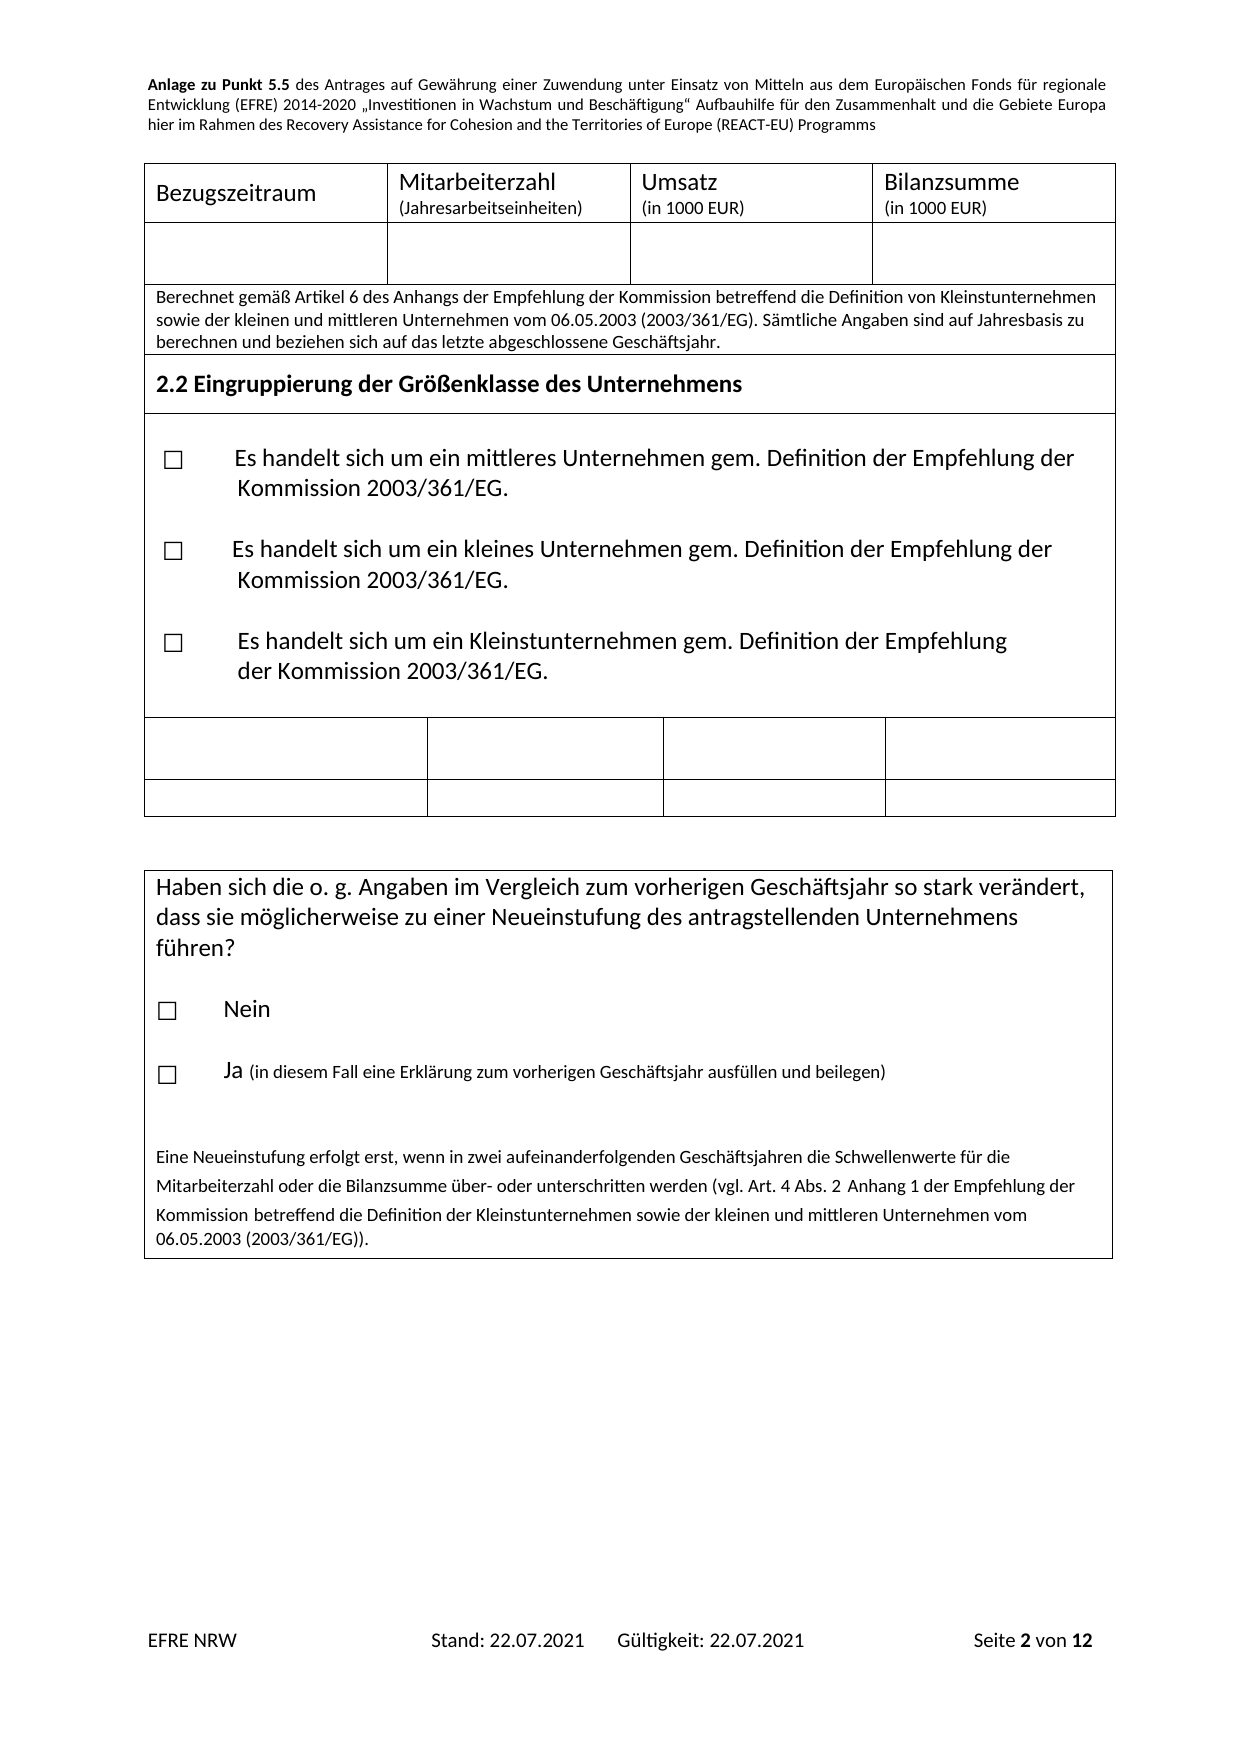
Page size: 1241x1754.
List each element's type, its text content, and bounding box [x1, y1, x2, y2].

table_cell Mitarbeiterzahl (Jahresarbeitseinheiten) [388, 164, 630, 222]
table_cell [664, 780, 885, 816]
table_cell 2.2 Eingruppierung der Größenklasse des Unternehmens [145, 355, 1115, 413]
table_cell [145, 780, 427, 816]
table_cell [145, 414, 204, 717]
table_cell Bilanzsumme (in 1000 EUR) [873, 164, 1115, 222]
table_cell Es handelt sich um ein mittleres Unternehmen gem. Definition der Empfehlung der Kommission 2003/361/EG. Es handelt sich um ein kleines Unternehmen gem. Definition der Empfehlung der Kommission 2003/361/EG. Es handelt sich um ein Kleinstunternehmen gem. Definition der Empfehlung der Kommission 2003/361/EG. [204, 414, 1115, 717]
table_cell [428, 780, 663, 816]
table_cell Nein Ja (in diesem Fall eine Erklärung zum vorherigen Geschäftsjahr ausfüllen und beilegen) [200, 963, 1112, 1146]
table_cell Bezugszeitraum [145, 164, 387, 222]
table_cell Berechnet gemäß Artikel 6 des Anhangs der Empfehlung der Kommission betreffend die Definition von Kleinstunternehmen sowie der kleinen und mittleren Unternehmen vom 06.05.2003 (2003/361/EG). Sämtliche Angaben sind auf Jahresbasis zu berechnen und beziehen sich auf das letzte abgeschlossene Geschäftsjahr. [145, 285, 1115, 354]
table_cell Umsatz (in 1000 EUR) [631, 164, 872, 222]
table_cell [886, 780, 1115, 816]
table_cell [145, 963, 200, 1146]
table_cell Eine Neueinstufung erfolgt erst, wenn in zwei aufeinanderfolgenden Geschäftsjahren die Schwellenwerte für die Mitarbeiterzahl oder die Bilanzsumme über- oder unterschritten werden (vgl. Art. 4 Abs. 2 Anhang 1 der Empfehlung der Kommission betreffend die Definition der Kleinstunternehmen sowie der kleinen und mittleren Unternehmen vom 06.05.2003 (2003/361/EG)). [145, 1146, 1112, 1258]
table_header Haben sich die o. g. Angaben im Vergleich zum vorherigen Geschäftsjahr so stark verändert, dass sie möglicherweise zu einer Neueinstufung des antragstellenden Unternehmens führen? [145, 871, 1112, 963]
